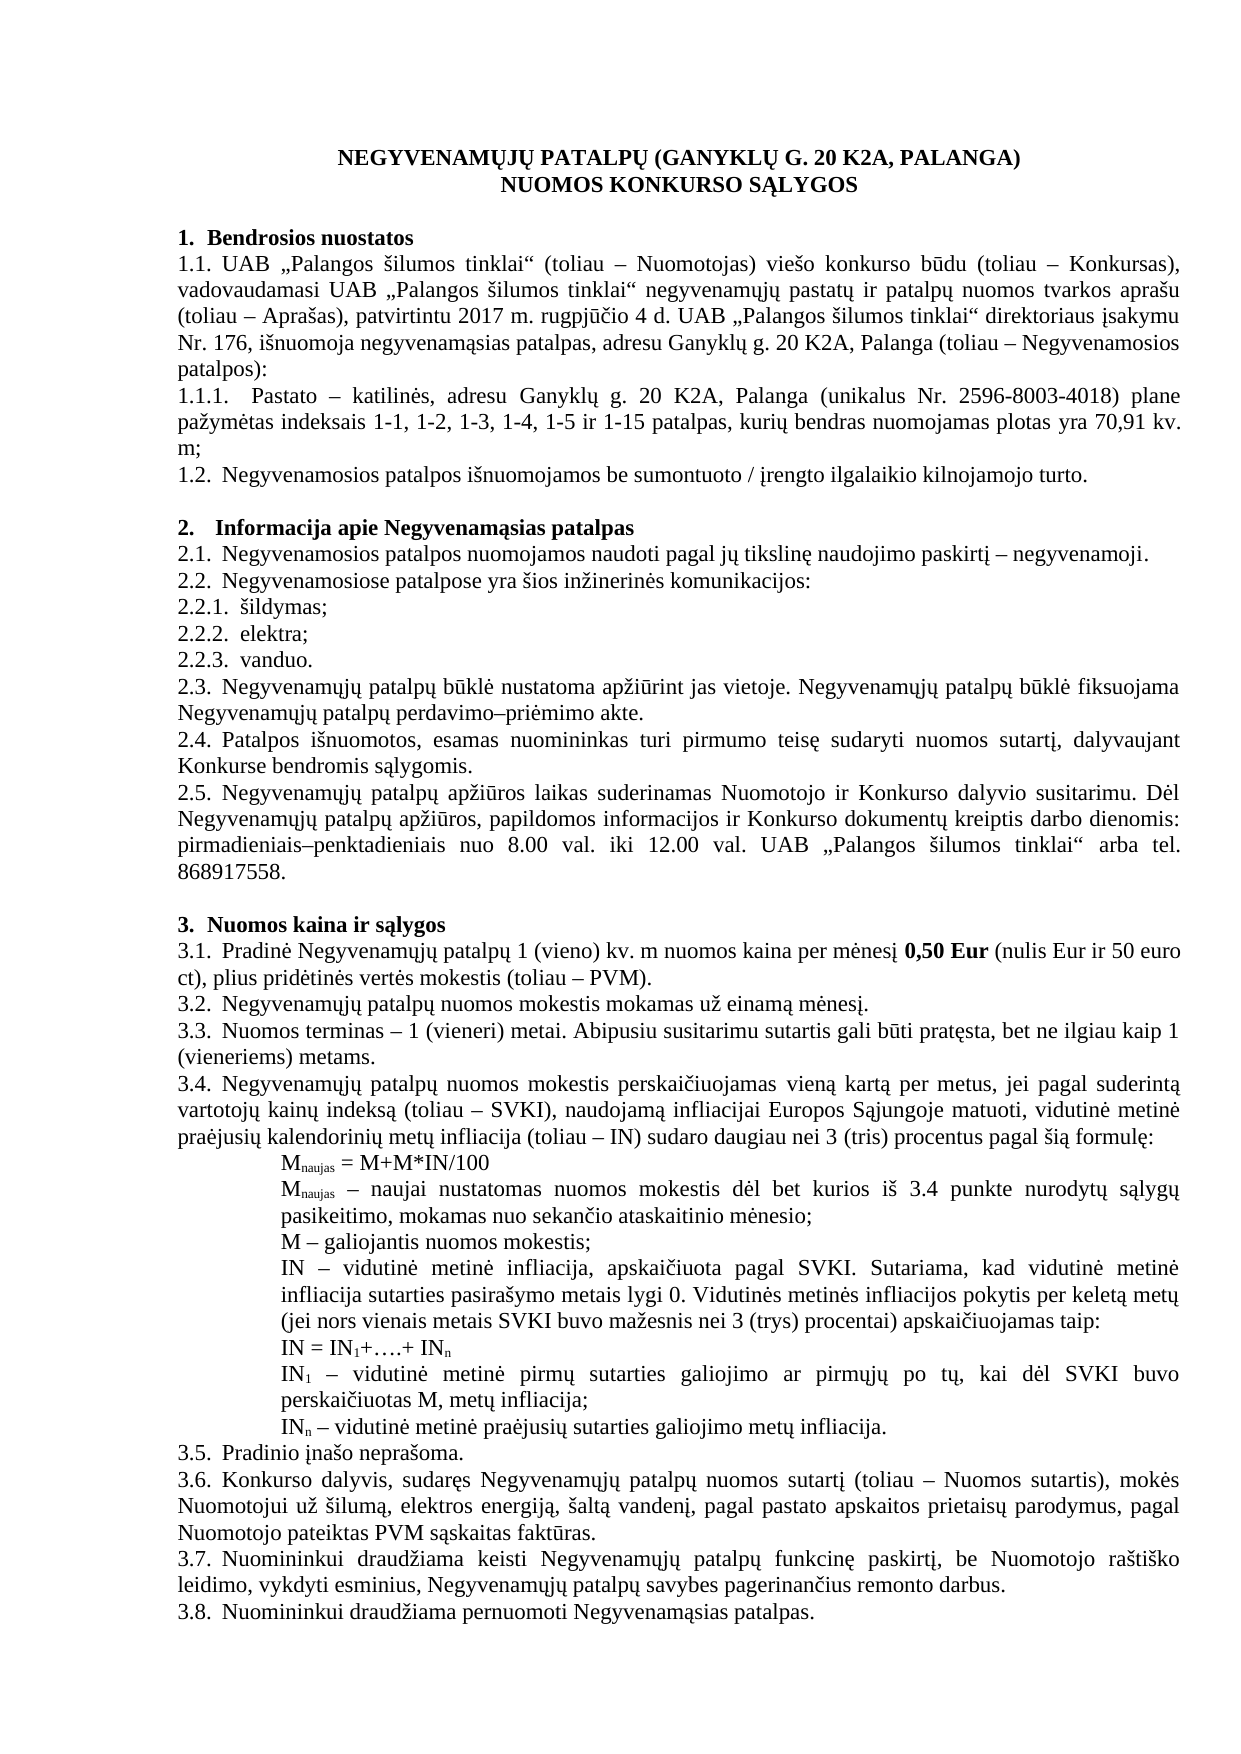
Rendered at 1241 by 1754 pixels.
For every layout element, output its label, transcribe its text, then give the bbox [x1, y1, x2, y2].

text NEGYVENAMŲJŲ PATALPŲ (GANYKLŲ G. 20 K2A, PALANGA) [177, 144, 1181, 171]
list Negyvenamosios patalpos išnuomojamos be sumontuoto / įrengto ilgalaikio kilnojamojo turto. [177, 461, 1181, 487]
list elektra; [177, 620, 1181, 646]
text IN1 – vidutinė metinė pirmų sutarties galiojimo ar pirmųjų po tų, kai dėl SVKI buvo perskaičiuotas M, metų infliacija; [281, 1360, 1181, 1413]
list Negyvenamosios patalpos nuomojamos naudoti pagal jų tikslinę naudojimo paskirtį – negyvenamoji. [177, 540, 1181, 567]
list Negyvenamųjų patalpų nuomos mokestis perskaičiuojamas vieną kartą per metus, jei pagal suderintą vartotojų kainų indeksą (toliau – SVKI), naudojamą infliacijai Europos Sąjungoje matuoti, vidutinė metinė praėjusių kalendorinių metų infliacija (toliau – IN) sudaro daugiau nei 3 (tris) procentus pagal šią formulę: [177, 1070, 1181, 1149]
list Nuomos kaina ir sąlygos [177, 911, 1181, 937]
text IN – vidutinė metinė infliacija, apskaičiuota pagal SVKI. Sutariama, kad vidutinė metinė infliacija sutarties pasirašymo metais lygi 0. Vidutinės metinės infliacijos pokytis per keletą metų (jei nors vienais metais SVKI buvo mažesnis nei 3 (trys) procentai) apskaičiuojamas taip: [281, 1254, 1181, 1333]
list Pradinio įnašo neprašoma. [177, 1439, 1181, 1466]
list Nuomos terminas – 1 (vieneri) metai. Abipusiu susitarimu sutartis gali būti pratęsta, bet ne ilgiau kaip 1 (vieneriems) metams. [177, 1017, 1181, 1070]
list Konkurso dalyvis, sudaręs Negyvenamųjų patalpų nuomos sutartį (toliau – Nuomos sutartis), mokės Nuomotojui už šilumą, elektros energiją, šaltą vandenį, pagal pastato apskaitos prietaisų parodymus, pagal Nuomotojo pateiktas PVM sąskaitas faktūras. [177, 1466, 1181, 1545]
list UAB „Palangos šilumos tinklai“ (toliau – Nuomotojas) viešo konkurso būdu (toliau – Konkursas), vadovaudamasi UAB „Palangos šilumos tinklai“ negyvenamųjų pastatų ir patalpų nuomos tvarkos aprašu (toliau – Aprašas), patvirtintu 2017 m. rugpjūčio 4 d. UAB „Palangos šilumos tinklai“ direktoriaus įsakymu Nr. 176, išnuomoja negyvenamąsias patalpas, adresu Ganyklų g. 20 K2A, Palanga (toliau – Negyvenamosios patalpos): [177, 250, 1181, 382]
list Nuomininkui draudžiama pernuomoti Negyvenamąsias patalpas. [177, 1598, 1181, 1624]
list Pastato – katilinės, adresu Ganyklų g. 20 K2A, Palanga (unikalus Nr. 2596-8003-4018) plane pažymėtas indeksais 1-1, 1-2, 1-3, 1-4, 1-5 ir 1-15 patalpas, kurių bendras nuomojamas plotas yra 70,91 kv. m; [177, 382, 1181, 461]
text Mnaujas – naujai nustatomas nuomos mokestis dėl bet kurios iš 3.4 punkte nurodytų sąlygų pasikeitimo, mokamas nuo sekančio ataskaitinio mėnesio; [281, 1175, 1181, 1228]
text Mnaujas = M+M*IN/100 [281, 1149, 1181, 1175]
list Negyvenamųjų patalpų nuomos mokestis mokamas už einamą mėnesį. [177, 991, 1181, 1017]
list vanduo. [177, 646, 1181, 673]
list Negyvenamųjų patalpų apžiūros laikas suderinamas Nuomotojo ir Konkurso dalyvio susitarimu. Dėl Negyvenamųjų patalpų apžiūros, papildomos informacijos ir Konkurso dokumentų kreiptis darbo dienomis: pirmadieniais–penktadieniais nuo 8.00 val. iki 12.00 val. UAB „Palangos šilumos tinklai“ arba tel. 868917558. [177, 779, 1181, 884]
text NUOMOS KONKURSO SĄLYGOS [177, 171, 1181, 197]
text IN = IN1+….+ INn [281, 1333, 1181, 1360]
list Pradinė Negyvenamųjų patalpų 1 (vieno) kv. m nuomos kaina per mėnesį 0,50 Eur (nulis Eur ir 50 euro ct), plius pridėtinės vertės mokestis (toliau – PVM). [177, 938, 1181, 990]
list Nuomininkui draudžiama keisti Negyvenamųjų patalpų funkcinę paskirtį, be Nuomotojo raštiško leidimo, vykdyti esminius, Negyvenamųjų patalpų savybes pagerinančius remonto darbus. [177, 1545, 1181, 1598]
list Patalpos išnuomotos, esamas nuomininkas turi pirmumo teisę sudaryti nuomos sutartį, dalyvaujant Konkurse bendromis sąlygomis. [177, 726, 1181, 779]
list Negyvenamųjų patalpų būklė nustatoma apžiūrint jas vietoje. Negyvenamųjų patalpų būklė fiksuojama Negyvenamųjų patalpų perdavimo–priėmimo akte. [177, 673, 1181, 726]
list Informacija apie Negyvenamąsias patalpas [177, 514, 1181, 540]
list šildymas; [177, 593, 1181, 620]
text M – galiojantis nuomos mokestis; [281, 1228, 1181, 1254]
list Bendrosios nuostatos [177, 223, 1181, 250]
list Negyvenamosiose patalpose yra šios inžinerinės komunikacijos: [177, 567, 1181, 593]
text INn – vidutinė metinė praėjusių sutarties galiojimo metų infliacija. [281, 1413, 1181, 1439]
